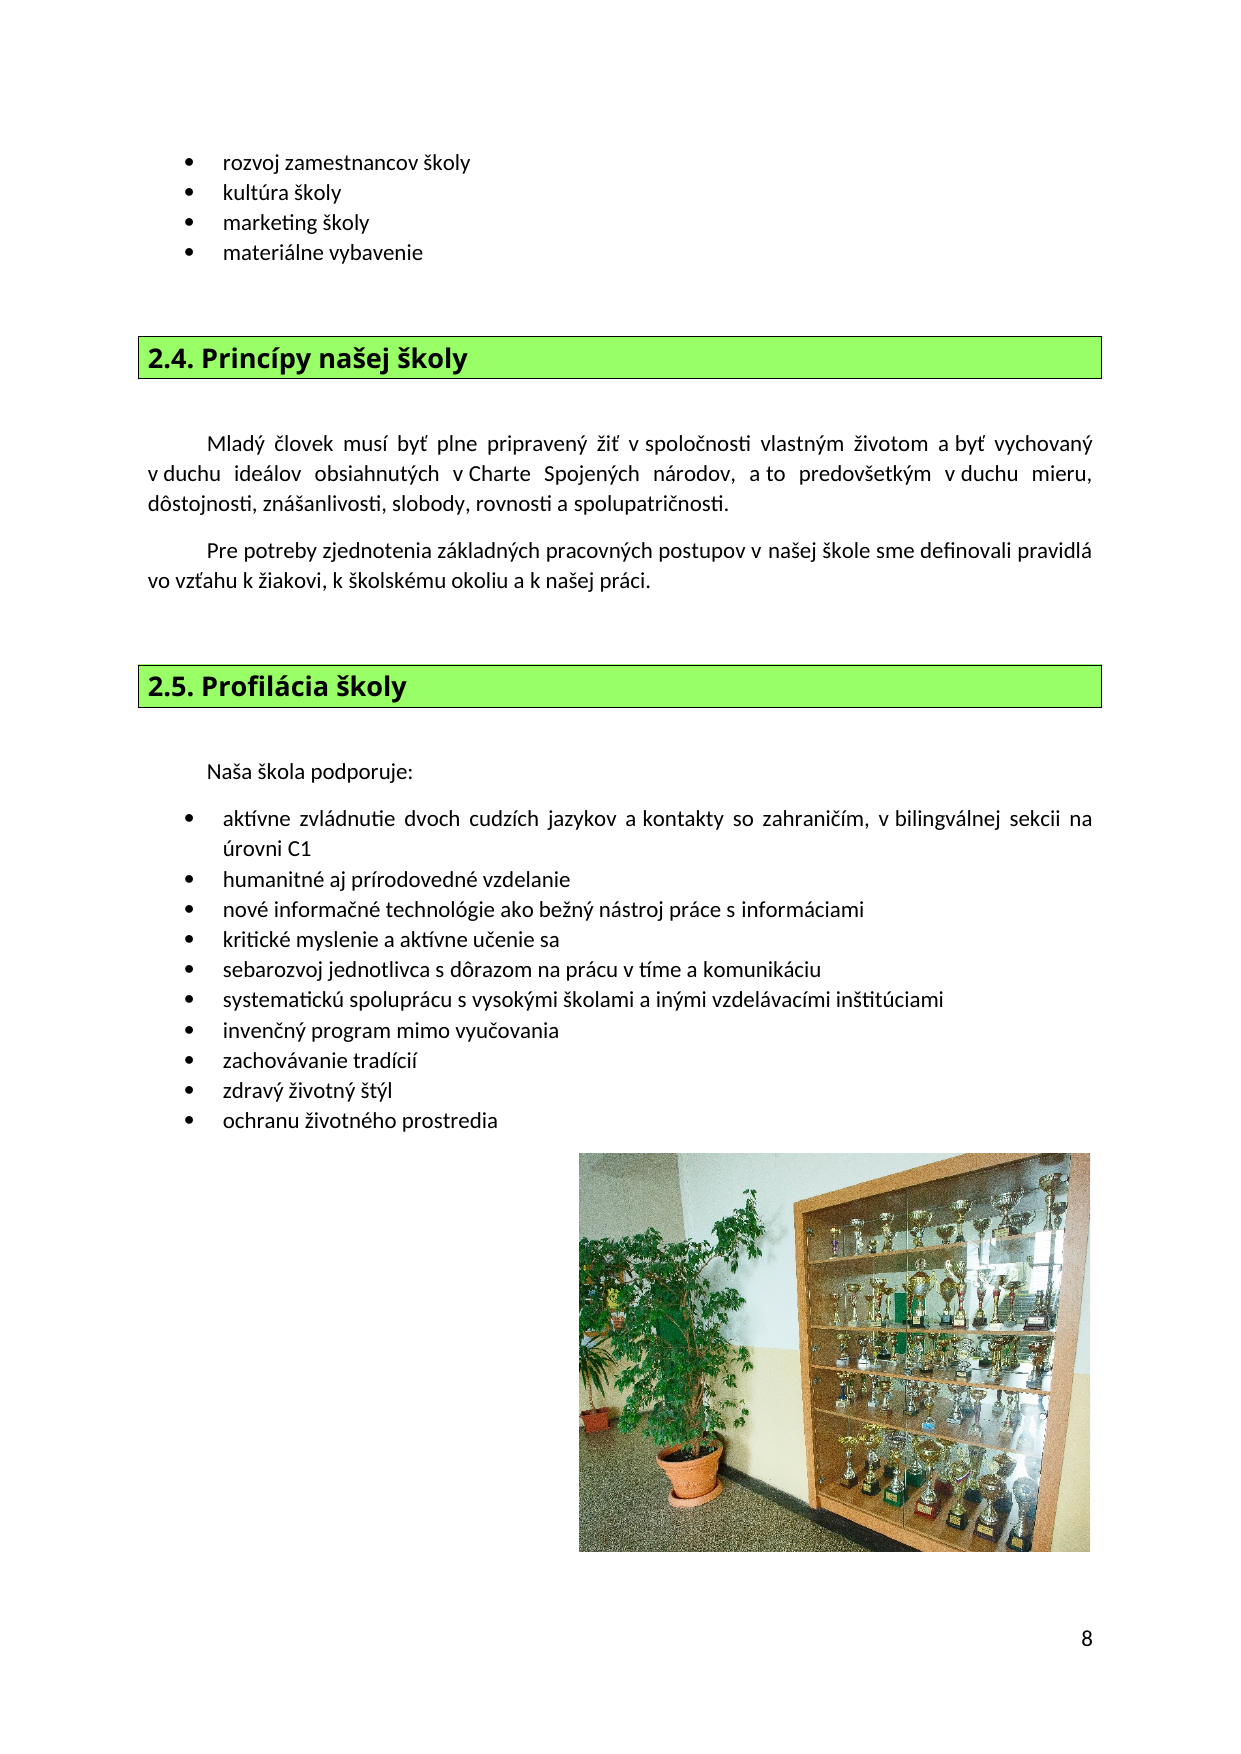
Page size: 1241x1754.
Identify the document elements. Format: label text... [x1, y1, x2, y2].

list ochranu životného prostredia [185, 1106, 1093, 1134]
subtitle 2.5. Profilácia školy [139, 666, 1101, 707]
picture [579, 1153, 1091, 1552]
list sebarozvoj jednotlivca s dôrazom na prácu v tíme a komunikáciu [185, 955, 1093, 983]
list humanitné aj prírodovedné vzdelanie [185, 865, 1093, 893]
text Naša škola podporuje: [148, 757, 1093, 785]
list zdravý životný štýl [185, 1076, 1093, 1104]
list aktívne zvládnutie dvoch cudzích jazykov a kontakty so zahraničím, v bilingválnej sekcii na úrovni C1 [185, 804, 1093, 862]
list nové informačné technológie ako bežný nástroj práce s informáciami [185, 895, 1093, 923]
list rozvoj zamestnancov školy [185, 148, 1093, 176]
text Mladý človek musí byť plne pripravený žiť v spoločnosti vlastným životom a byť vychovaný v duchu ideálov obsiahnutých v Charte Spojených národov, a to predovšetkým v duchu mieru, dôstojnosti, znášanlivosti, slobody, rovnosti a spolupatričnosti. [148, 429, 1093, 517]
list zachovávanie tradícií [185, 1046, 1093, 1074]
list materiálne vybavenie [185, 238, 1093, 266]
list systematickú spoluprácu s vysokými školami a inými vzdelávacími inštitúciami [185, 986, 1093, 1013]
text Pre potreby zjednotenia základných pracovných postupov v našej škole sme definovali pravidlá vo vzťahu k žiakovi, k školskému okoliu a k našej práci. [148, 536, 1093, 594]
list kritické myslenie a aktívne učenie sa [185, 925, 1093, 953]
subtitle 2.4. Princípy našej školy [139, 337, 1101, 378]
list marketing školy [185, 208, 1093, 236]
list invenčný program mimo vyučovania [185, 1016, 1093, 1044]
list kultúra školy [185, 178, 1093, 206]
